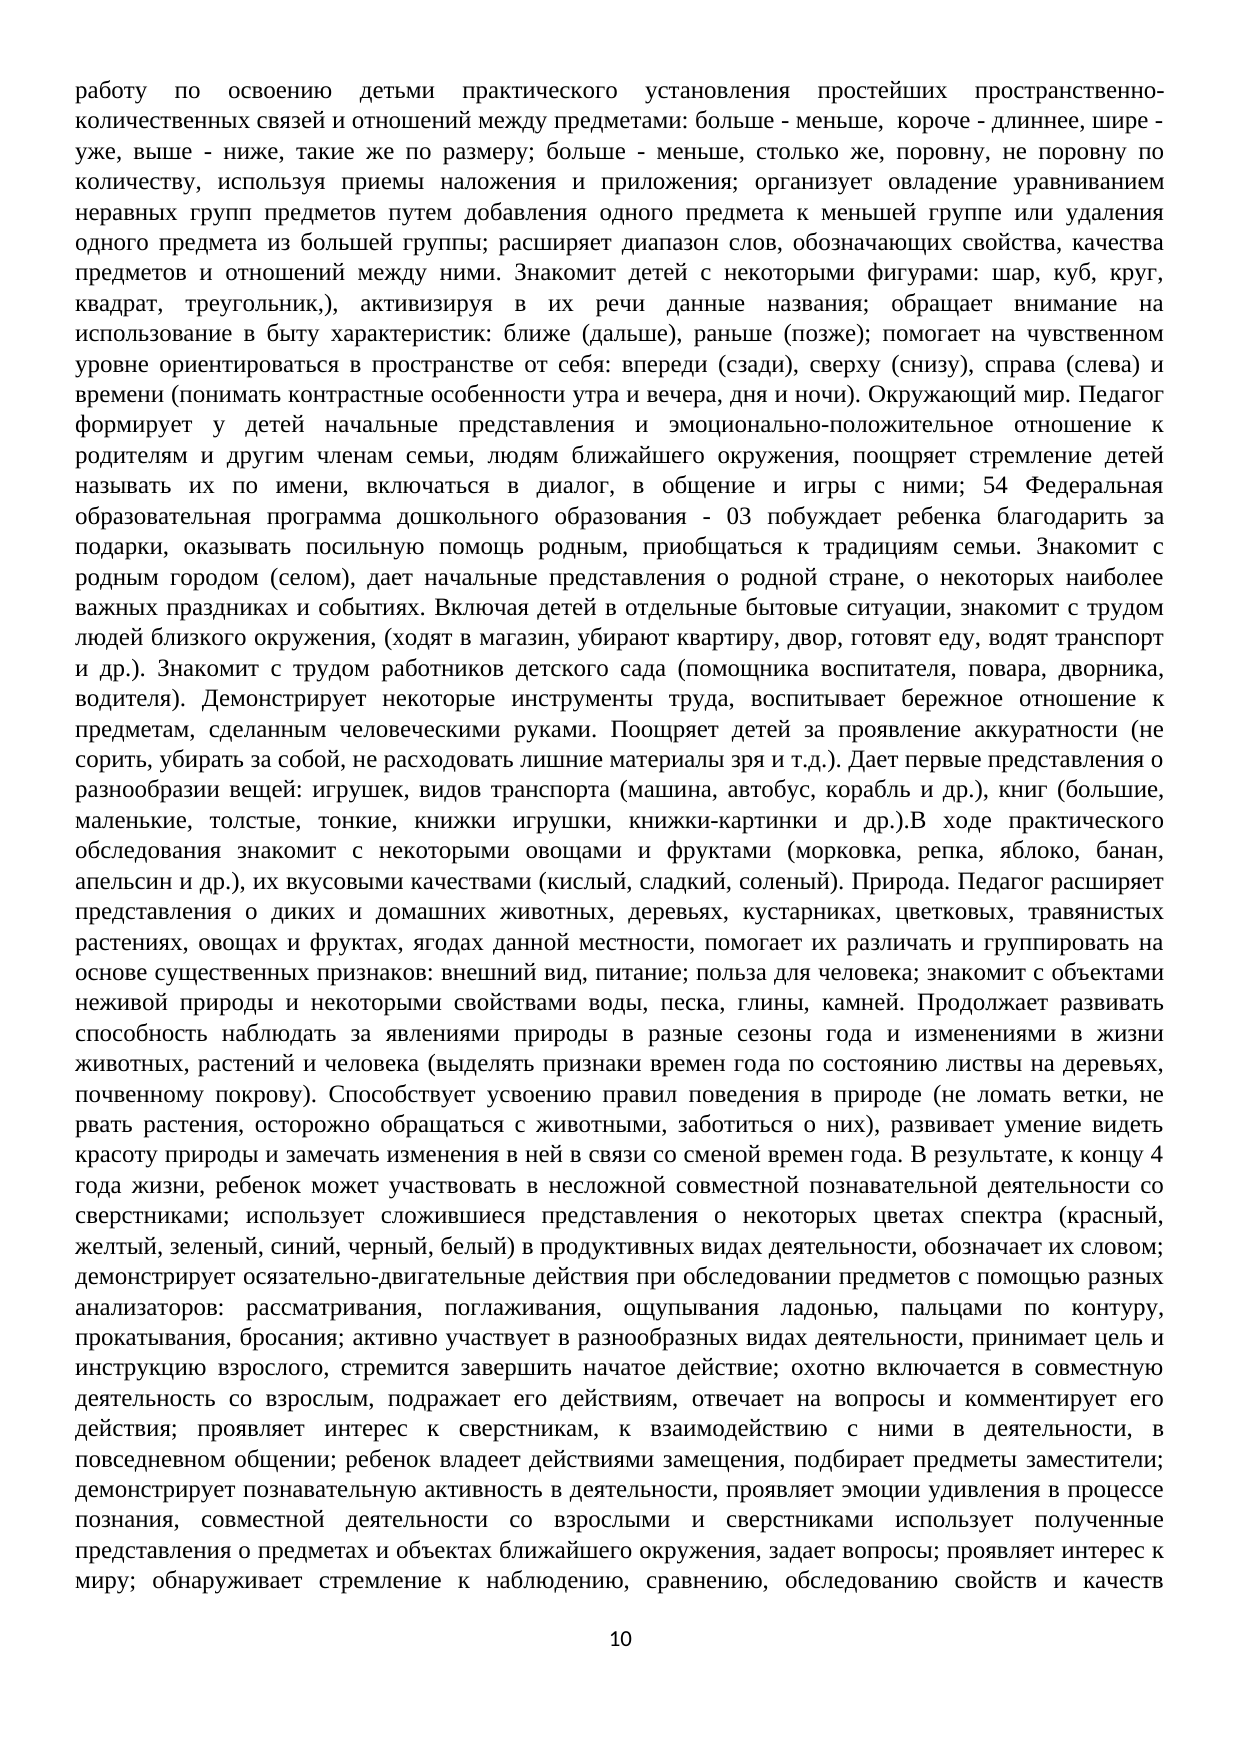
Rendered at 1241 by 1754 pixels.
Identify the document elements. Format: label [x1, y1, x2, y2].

text [75, 75, 1165, 1594]
